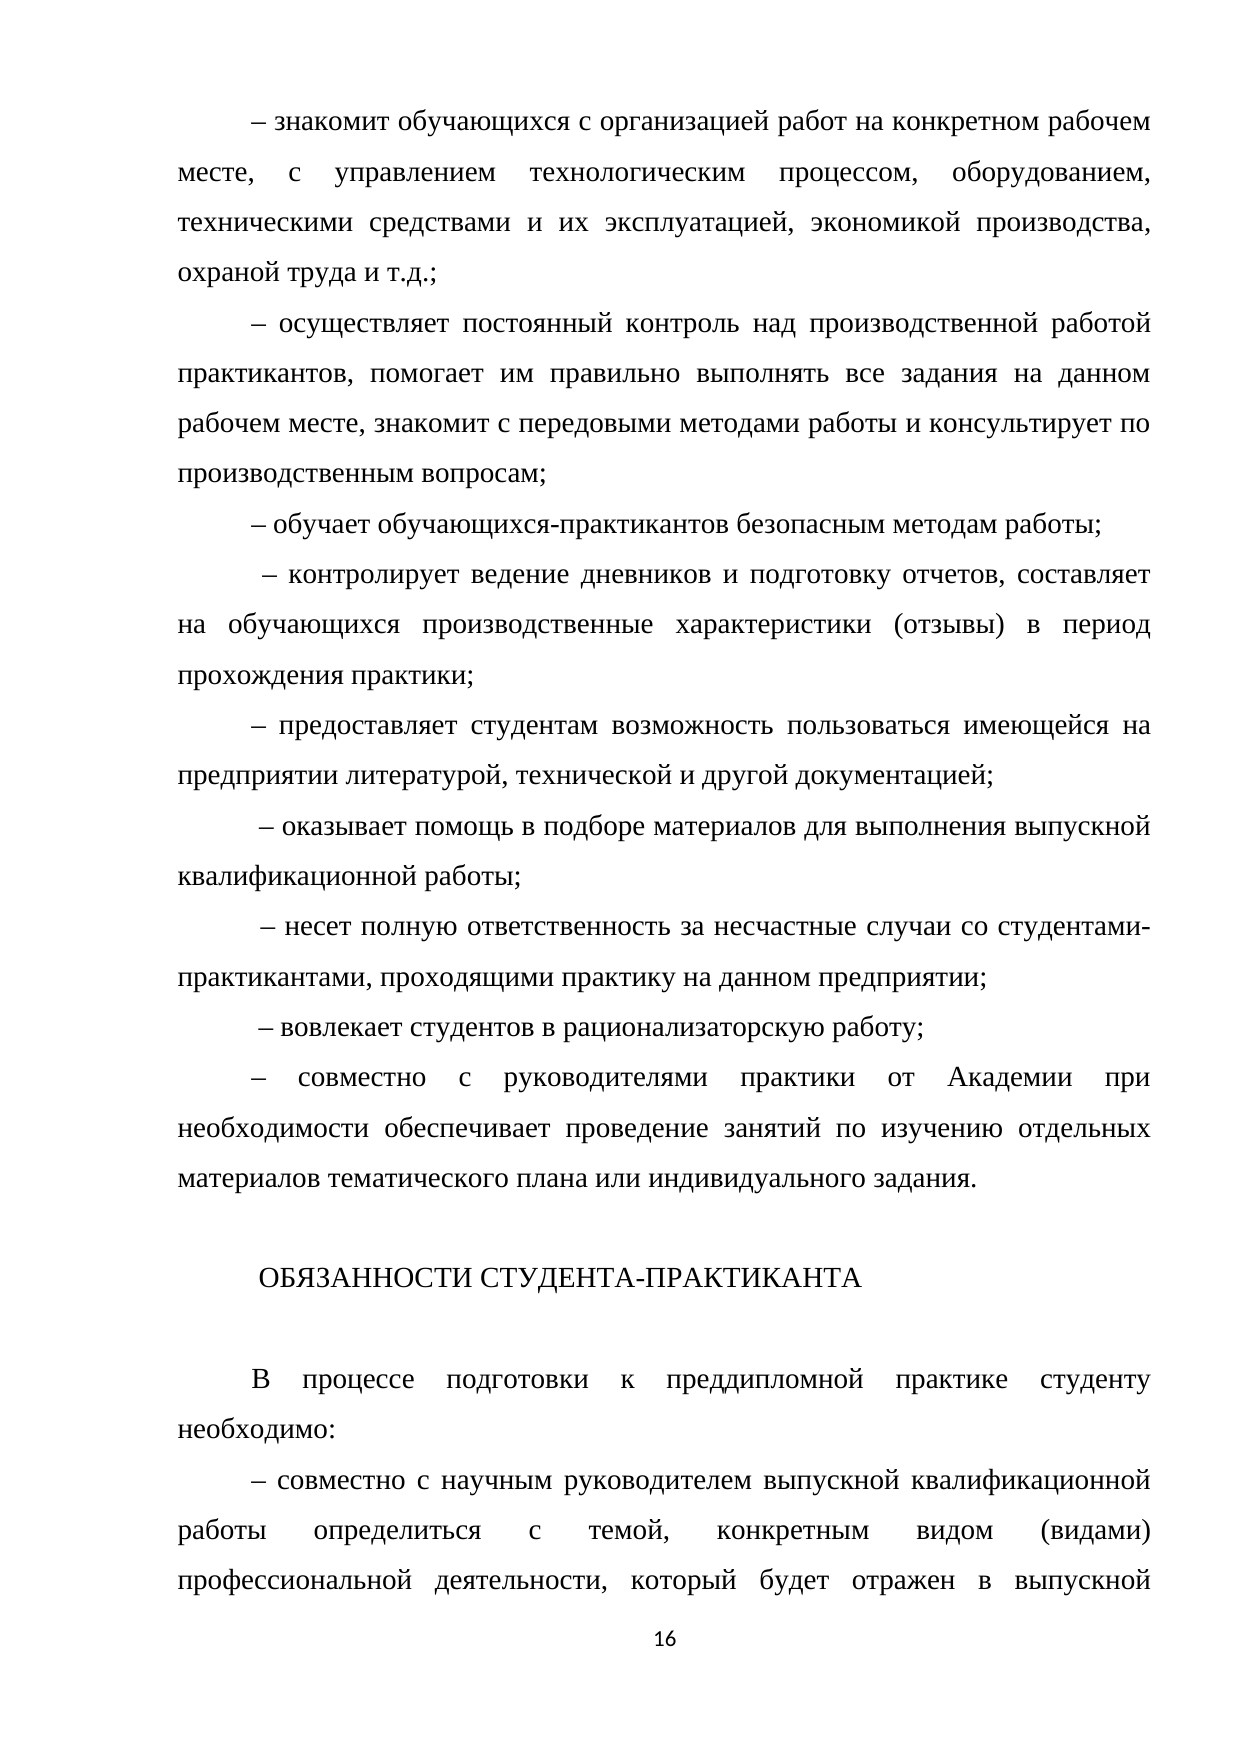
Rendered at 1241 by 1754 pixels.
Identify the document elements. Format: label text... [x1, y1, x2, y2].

text – несет полную ответственность за несчастные случаи со студентами- практикантами, проходящими практику на данном предприятии; [177, 908, 1152, 992]
text – вовлекает студентов в рационализаторскую работу; [177, 1009, 1152, 1043]
text – оказывает помощь в подборе материалов для выполнения выпускной квалификационной работы; [177, 808, 1152, 892]
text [177, 1462, 1152, 1596]
text – совместно с руководителями практики от Академии при необходимости обеспечивает проведение занятий по изучению отдельных материалов тематического плана или индивидуального задания. [177, 1059, 1152, 1193]
text В процессе подготовки к преддипломной практике студенту необходимо: [177, 1361, 1152, 1445]
text – предоставляет студентам возможность пользоваться имеющейся на предприятии литературой, технической и другой документацией; [177, 707, 1152, 791]
text – контролирует ведение дневников и подготовку отчетов, составляет на обучающихся производственные характеристики (отзывы) в период прохождения практики; [177, 556, 1152, 690]
text – обучает обучающихся-практикантов безопасным методам работы; [177, 506, 1152, 539]
text ОБЯЗАННОСТИ СТУДЕНТА-ПРАКТИКАНТА [177, 1261, 1152, 1294]
text – знакомит обучающихся с организацией работ на конкретном рабочем месте, с управлением технологическим процессом, оборудованием, техническими средствами и их эксплуатацией, экономикой производства, охраной труда и т.д.; [177, 103, 1152, 288]
text – осуществляет постоянный контроль над производственной работой практикантов, помогает им правильно выполнять все задания на данном рабочем месте, знакомит с передовыми методами работы и консультирует по производственным вопросам; [177, 305, 1152, 489]
